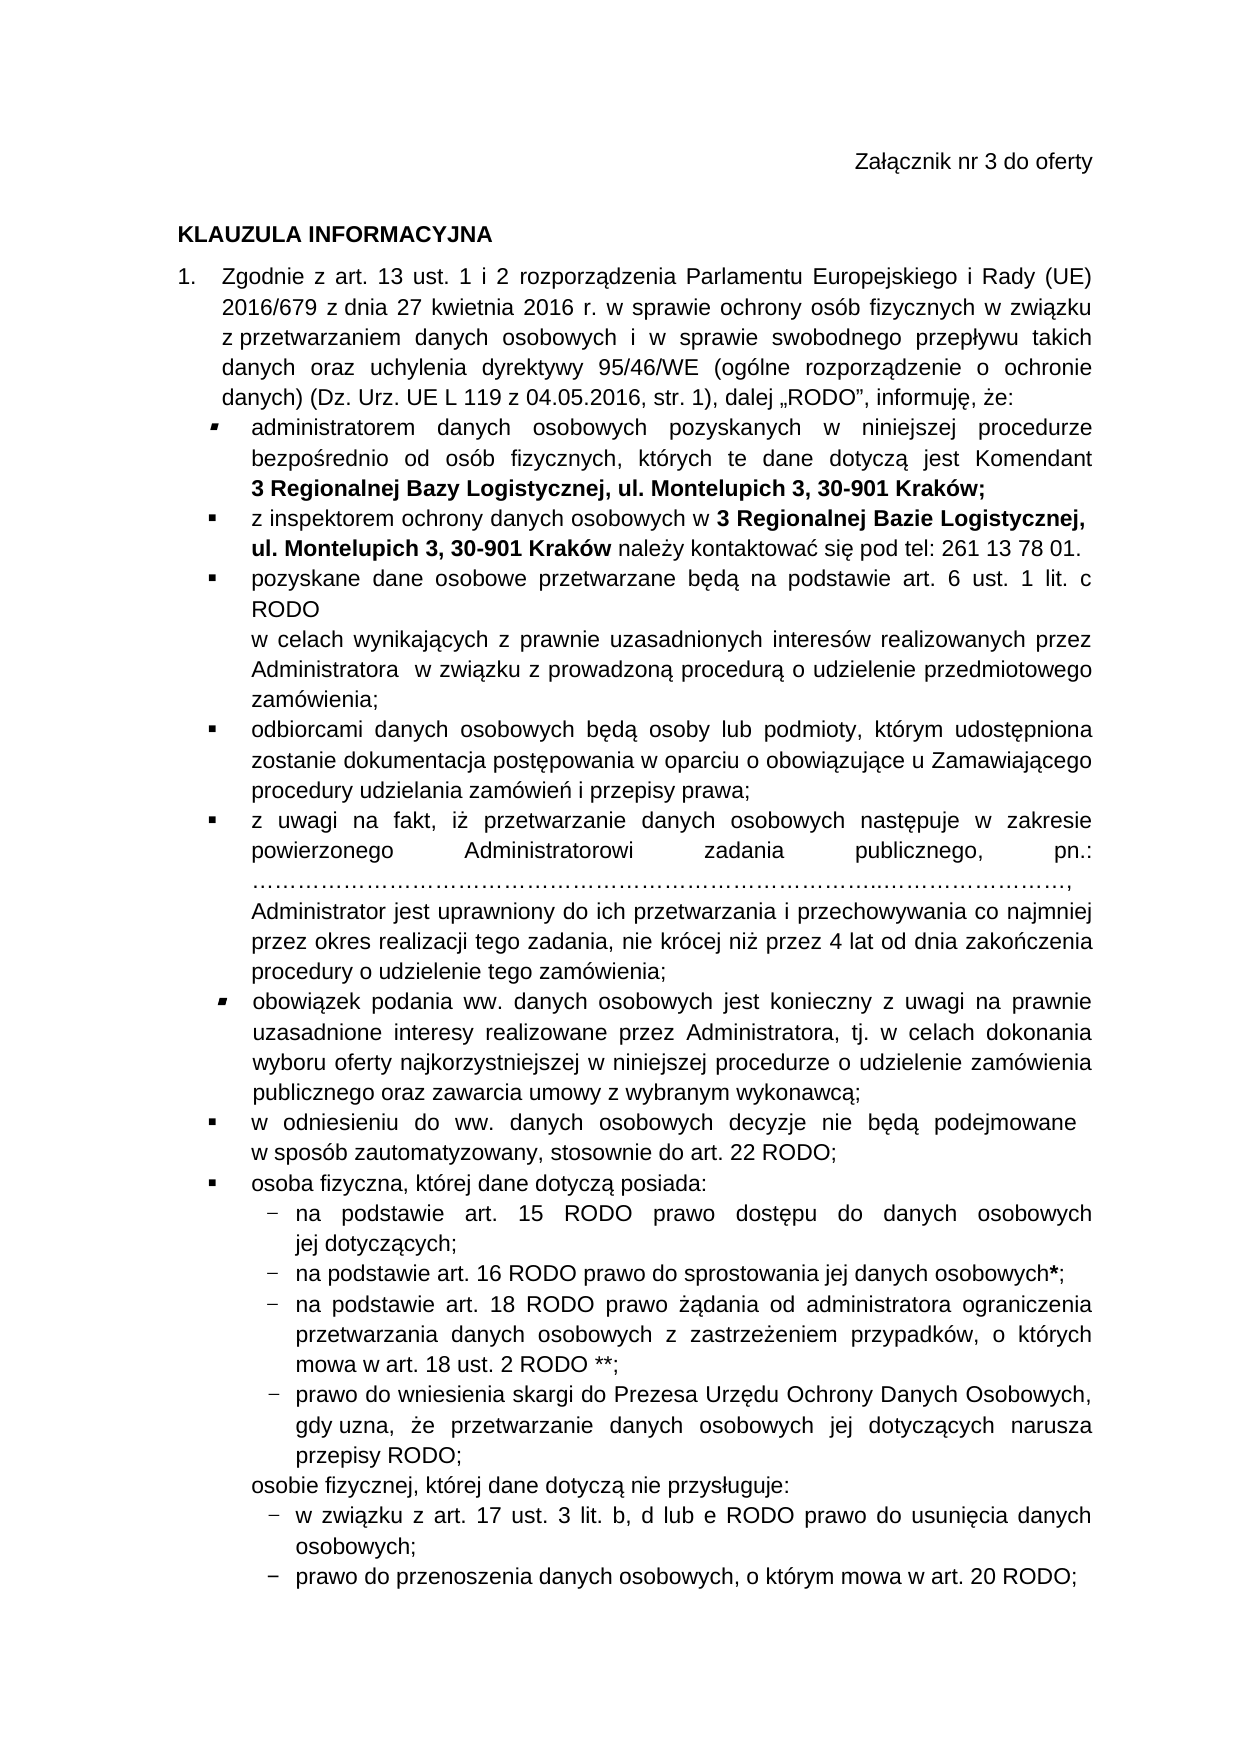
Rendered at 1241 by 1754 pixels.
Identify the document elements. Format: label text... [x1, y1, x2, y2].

list w odniesieniu do ww. danych osobowych decyzje nie będą podejmowane w sposób zautomatyzowany, stosownie do art. 22 RODO; [207, 1109, 1093, 1166]
list z inspektorem ochrony danych osobowych w 3 Regionalnej Bazie Logistycznej, ul. Montelupich 3, 30-901 Kraków należy kontaktować się pod tel: 261 13 78 01. [207, 505, 1093, 561]
list w związku z art. 17 ust. 3 lit. b, d lub e RODO prawo do usunięcia danych osobowych; [266, 1502, 1093, 1559]
list odbiorcami danych osobowych będą osoby lub podmioty, którym udostępniona zostanie dokumentacja postępowania w oparciu o obowiązujące u Zamawiającego procedury udzielania zamówień i przepisy prawa; [207, 716, 1093, 803]
list na podstawie art. 18 RODO prawo żądania od administratora ograniczenia przetwarzania danych osobowych z zastrzeżeniem przypadków, o których mowa w art. 18 ust. 2 RODO **; [266, 1291, 1093, 1377]
text Załącznik nr 3 do oferty [177, 148, 1093, 174]
list prawo do wniesienia skargi do Prezesa Urzędu Ochrony Danych Osobowych, gdy uzna, że przetwarzanie danych osobowych jej dotyczących narusza przepisy RODO; [266, 1381, 1093, 1468]
list osoba fizyczna, której dane dotyczą posiada: [207, 1169, 1093, 1196]
list prawo do przenoszenia danych osobowych, o którym mowa w art. 20 RODO; [266, 1563, 1093, 1589]
list administratorem danych osobowych pozyskanych w niniejszej procedurze bezpośrednio od osób fizycznych, których te dane dotyczą jest Komendant 3 Regionalnej Bazy Logistycznej, ul. Montelupich 3, 30-901 Kraków; [207, 414, 1093, 501]
list KLAUZULA INFORMACYJNA [177, 221, 1093, 247]
list obowiązek podania ww. danych osobowych jest konieczny z uwagi na prawnie uzasadnione interesy realizowane przez Administratora, tj. w celach dokonania wyboru oferty najkorzystniejszej w niniejszej procedurze o udzielenie zamówienia publicznego oraz zawarcia umowy z wybranym wykonawcą; [215, 988, 1093, 1105]
list na podstawie art. 16 RODO prawo do sprostowania jej danych osobowych*; [266, 1260, 1107, 1287]
list Zgodnie z art. 13 ust. 1 i 2 rozporządzenia Parlamentu Europejskiego i Rady (UE) 2016/679 z dnia 27 kwietnia 2016 r. w sprawie ochrony osób fizycznych w związku z przetwarzaniem danych osobowych i w sprawie swobodnego przepływu takich danych oraz uchylenia dyrektywy 95/46/WE (ogólne rozporządzenie o ochronie danych) (Dz. Urz. UE L 119 z 04.05.2016, str. 1), dalej „RODO”, informuję, że: [177, 263, 1093, 410]
list pozyskane dane osobowe przetwarzane będą na podstawie art. 6 ust. 1 lit. c RODO w celach wynikających z prawnie uzasadnionych interesów realizowanych przez Administratora w związku z prowadzoną procedurą o udzielenie przedmiotowego zamówienia; [207, 565, 1093, 712]
list na podstawie art. 15 RODO prawo dostępu do danych osobowych jej dotyczących; [266, 1200, 1093, 1256]
text osobie fizycznej, której dane dotyczą nie przysługuje: [251, 1472, 1093, 1498]
list z uwagi na fakt, iż przetwarzanie danych osobowych następuje w zakresie powierzonego Administratorowi zadania publicznego, pn.: ………………………………………………………………………..……………………, Administrator jest uprawniony do ich przetwarzania i przechowywania co najmniej przez okres realizacji tego zadania, nie krócej niż przez 4 lat od dnia zakończenia procedury o udzielenie tego zamówienia; [207, 807, 1093, 984]
